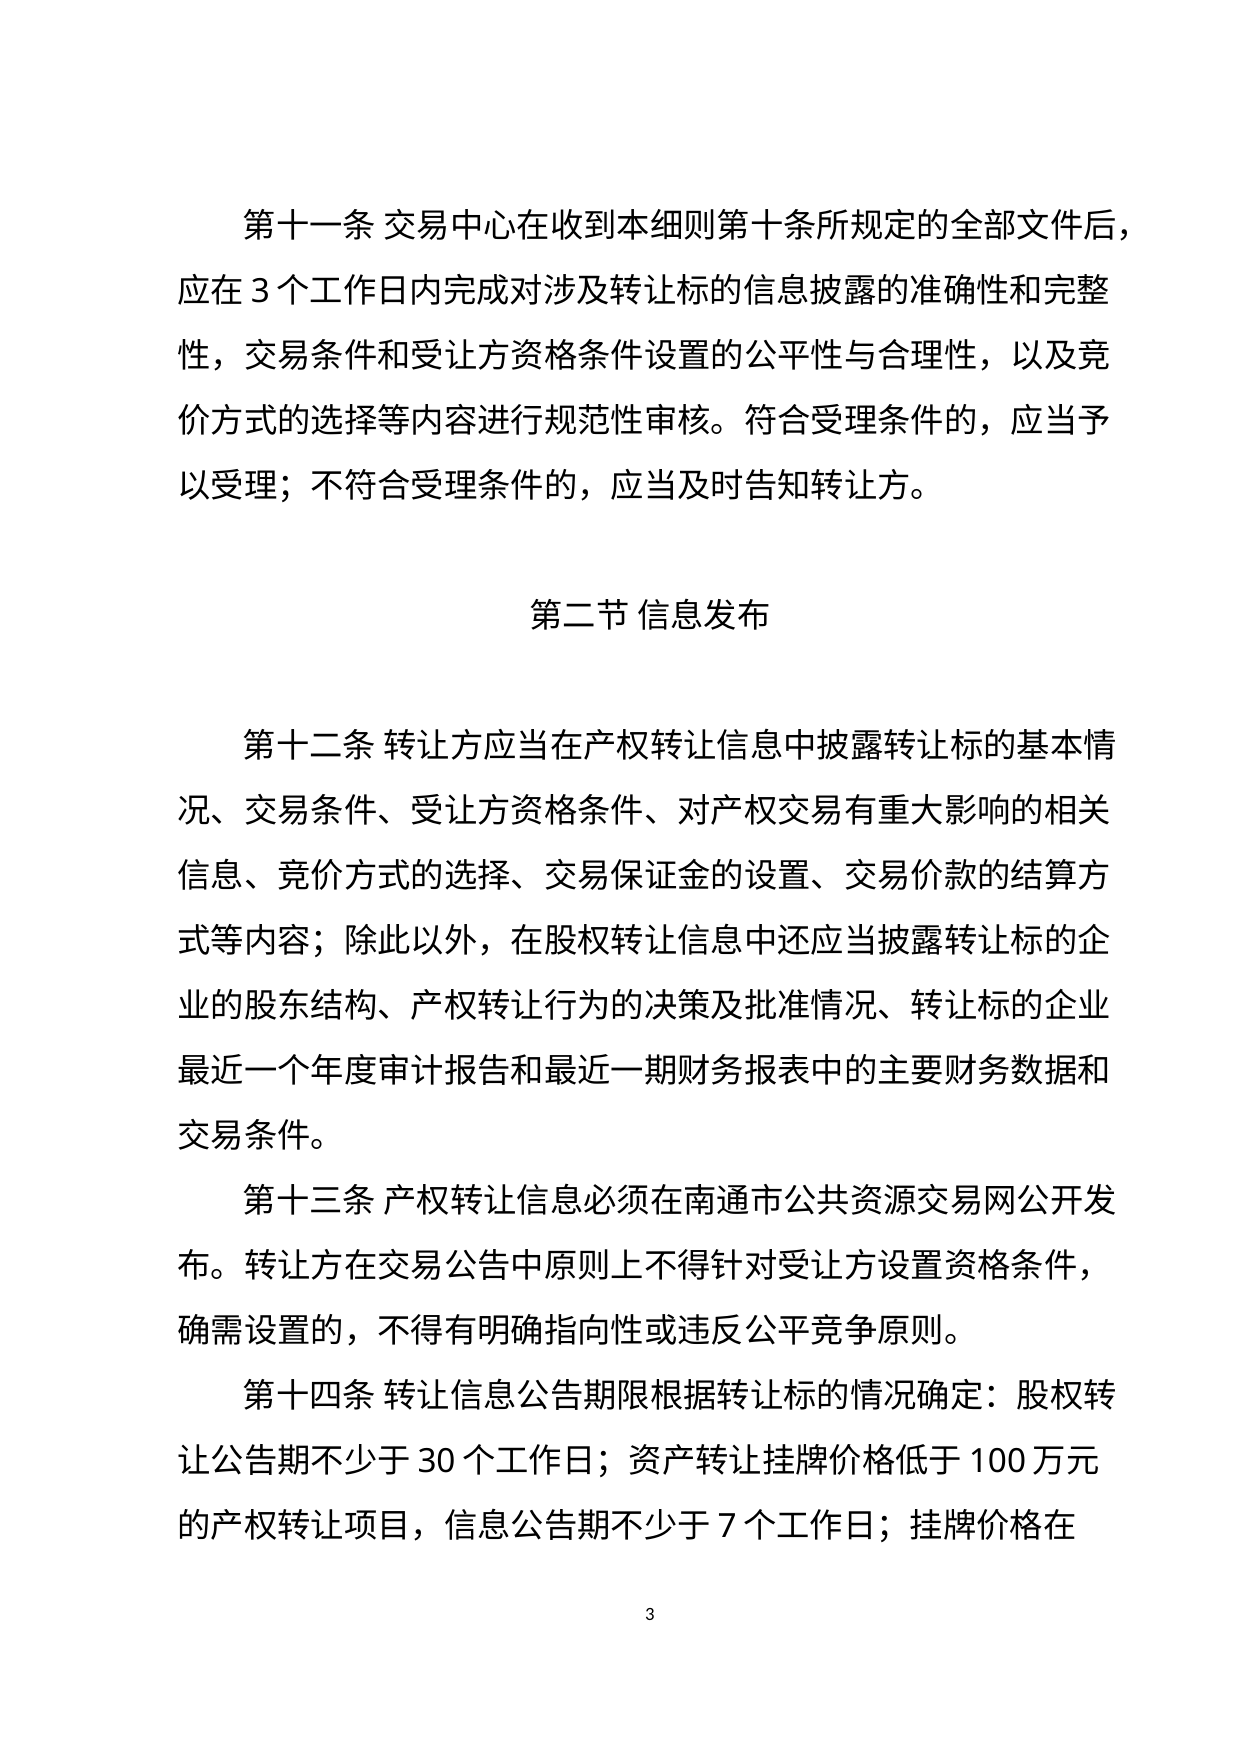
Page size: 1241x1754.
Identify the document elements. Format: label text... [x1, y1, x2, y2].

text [177, 1361, 1122, 1556]
text 第十三条 产权转让信息必须在南通市公共资源交易网公开发布。转让方在交易公告中原则上不得针对受让方设置资格条件，确需设置的，不得有明确指向性或违反公平竞争原则。 [177, 1166, 1122, 1361]
text 第二节 信息发布 [177, 581, 1122, 646]
text 第十二条 转让方应当在产权转让信息中披露转让标的基本情况、交易条件、受让方资格条件、对产权交易有重大影响的相关信息、竞价方式的选择、交易保证金的设置、交易价款的结算方式等内容；除此以外，在股权转让信息中还应当披露转让标的企业的股东结构、产权转让行为的决策及批准情况、转让标的企业最近一个年度审计报告和最近一期财务报表中的主要财务数据和交易条件。 [177, 711, 1122, 1166]
text 第十一条 交易中心在收到本细则第十条所规定的全部文件后，应在3个工作日内完成对涉及转让标的信息披露的准确性和完整性，交易条件和受让方资格条件设置的公平性与合理性，以及竞价方式的选择等内容进行规范性审核。符合受理条件的，应当予以受理；不符合受理条件的，应当及时告知转让方。 [177, 191, 1122, 516]
